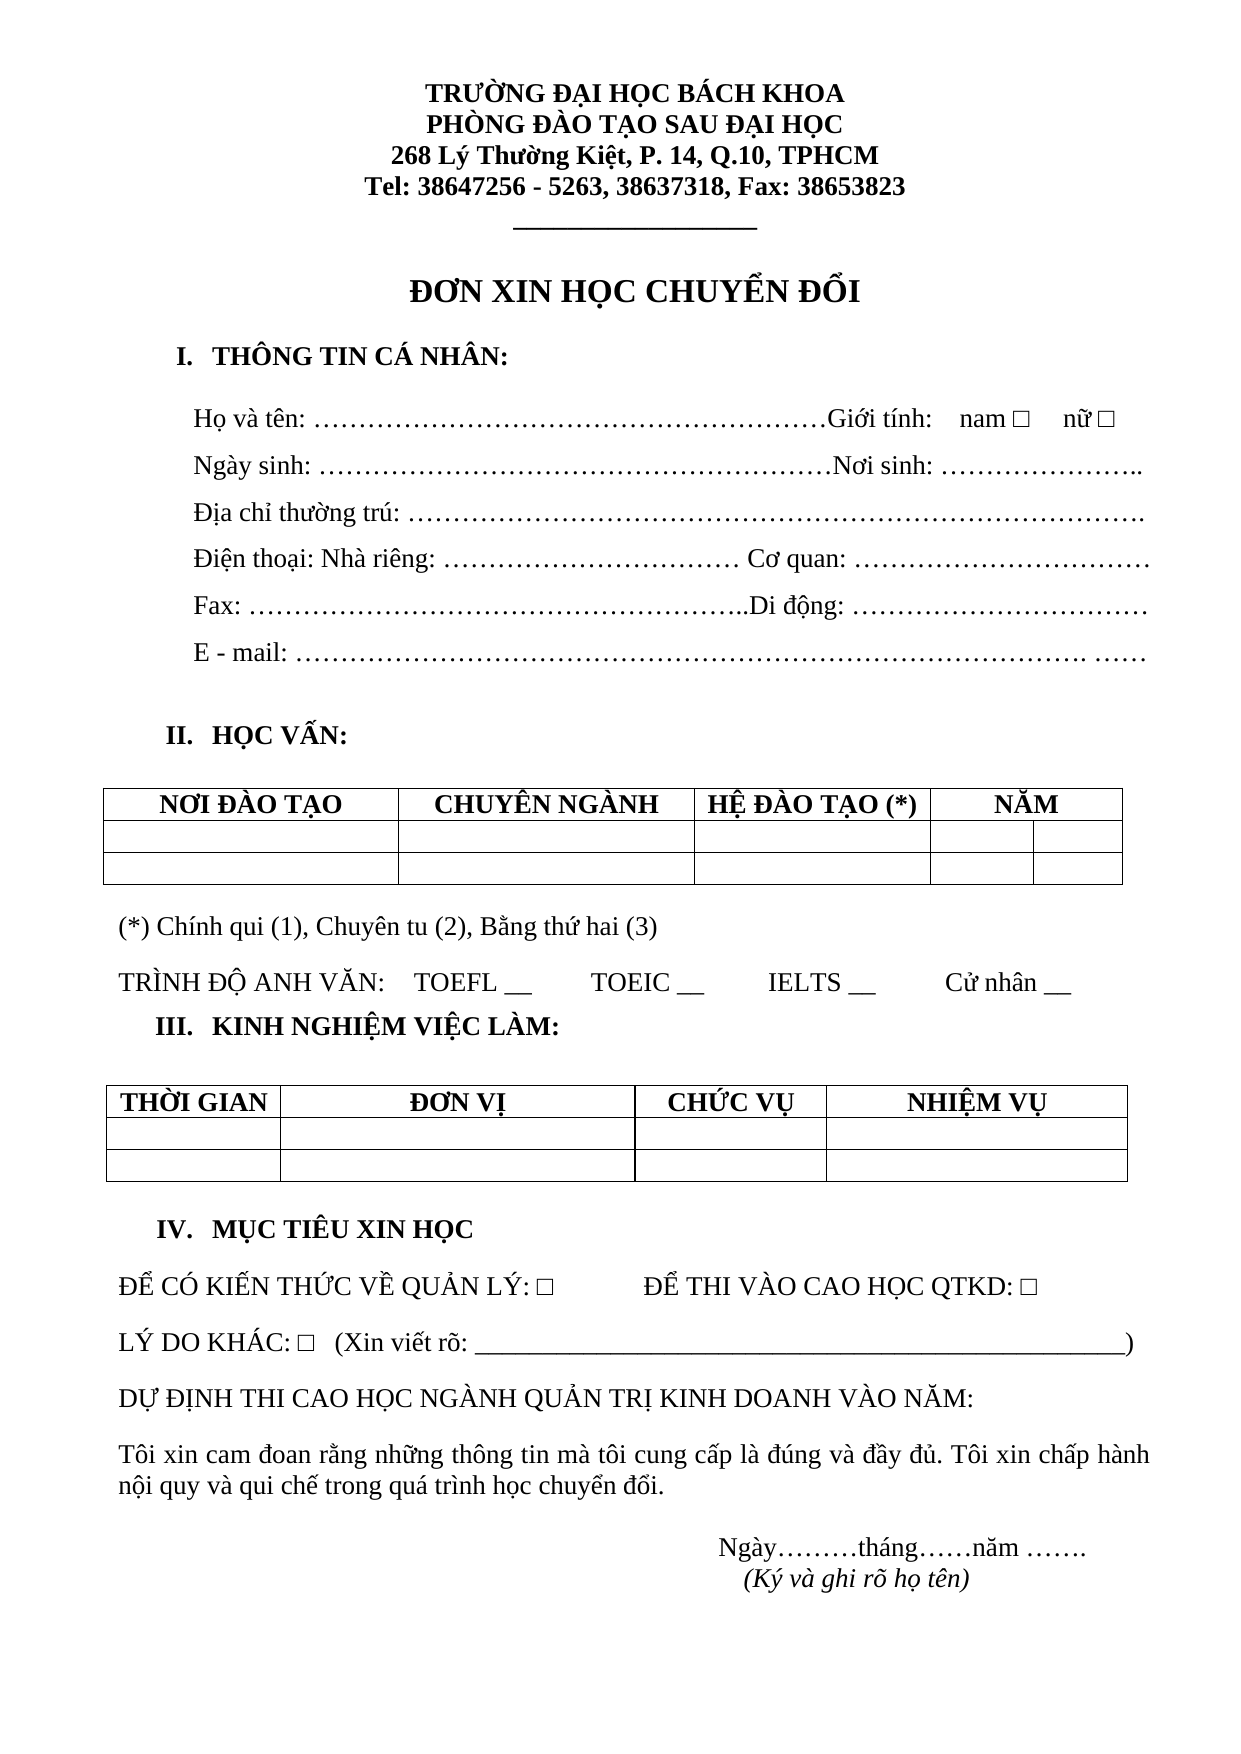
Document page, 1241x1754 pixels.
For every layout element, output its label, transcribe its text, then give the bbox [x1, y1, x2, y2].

title ĐỂ CÓ KIẾN THỨC VỀ QUẢN LÝ: □ ĐỂ THI VÀO CAO HỌC QTKD: □ [118, 1269, 1152, 1301]
table_cell [107, 1150, 280, 1181]
table_header THỜI GIAN [107, 1086, 280, 1117]
table_header CHUYÊN NGÀNH [399, 789, 694, 820]
title Tôi xin cam đoan rằng những thông tin mà tôi cung cấp là đúng và đầy đủ. Tôi xin chấp hành nội quy và qui chế trong quá trình học chuyển đổi. [118, 1438, 1152, 1500]
text 268 Lý Thường Kiệt, P. 14, Q.10, TPHCM [118, 139, 1152, 170]
title DỰ ĐỊNH THI CAO HỌC NGÀNH QUẢN TRỊ KINH DOANH VÀO NĂM: [118, 1382, 1152, 1413]
title (*) Chính qui (1), Chuyên tu (2), Bằng thứ hai (3) [118, 910, 1152, 941]
title TRƯỜNG ĐẠI HỌC BÁCH KHOA [118, 77, 1152, 108]
title Ngày sinh: …………………………………………………Nơi sinh: ………………….. [118, 449, 1152, 480]
table_header NĂM [931, 789, 1122, 820]
table_cell [399, 821, 694, 852]
table_cell [104, 853, 398, 884]
table_header NHIỆM VỤ [827, 1086, 1127, 1117]
table_header CHỨC VỤ [636, 1086, 826, 1117]
table_cell [281, 1150, 634, 1181]
text __________________ [118, 201, 1152, 232]
table_cell [104, 821, 398, 852]
title Địa chỉ thường trú: ………………………………………………………………………. [118, 496, 1152, 527]
title E - mail: ……………………………………………………………………………. …… [118, 636, 1152, 667]
table_cell [827, 1118, 1127, 1149]
table_cell [931, 821, 1033, 852]
title LÝ DO KHÁC: □ (Xin viết rõ: ________________________________________________) [118, 1326, 1152, 1357]
table_cell [931, 853, 1033, 884]
table_cell [1034, 853, 1122, 884]
subtitle PHÒNG ĐÀO TẠO SAU ĐẠI HỌC [118, 108, 1152, 139]
table_header ĐƠN VỊ [281, 1086, 634, 1117]
table_cell [399, 853, 694, 884]
title HỌC VẤN: [193, 719, 1152, 751]
table_cell [107, 1118, 280, 1149]
title Ngày………tháng……năm ……. [118, 1531, 1152, 1563]
table_header HỆ ĐÀO TẠO (*) [695, 789, 930, 820]
table_cell [695, 853, 930, 884]
title Điện thoại: Nhà riêng: …………………………… Cơ quan: …………………………… [118, 543, 1152, 574]
title (Ký và ghi rõ họ tên) [118, 1563, 1152, 1594]
title MỤC TIÊU XIN HỌC [193, 1213, 1152, 1244]
text Tel: 38647256 - 5263, 38637318, Fax: 38653823 [118, 170, 1152, 201]
table_cell [281, 1118, 634, 1149]
table_cell [827, 1150, 1127, 1181]
title Họ và tên: …………………………………………………Giới tính: nam □ nữ □ [118, 403, 1152, 434]
table_cell [695, 821, 930, 852]
title KINH NGHIỆM VIỆC LÀM: [193, 1010, 1152, 1041]
table_header NƠI ĐÀO TẠO [104, 789, 398, 820]
table_cell [636, 1118, 826, 1149]
text ĐƠN XIN HỌC CHUYỂN ĐỔI [118, 271, 1152, 309]
title THÔNG TIN CÁ NHÂN: [193, 340, 1152, 371]
table_cell [636, 1150, 826, 1181]
title Fax: ………………………………………………..Di động: …………………………… [118, 589, 1152, 620]
table_cell [1034, 821, 1122, 852]
title TRÌNH ĐỘ ANH VĂN: TOEFL __ TOEIC __ IELTS __ Cử nhân __ [118, 966, 1152, 997]
